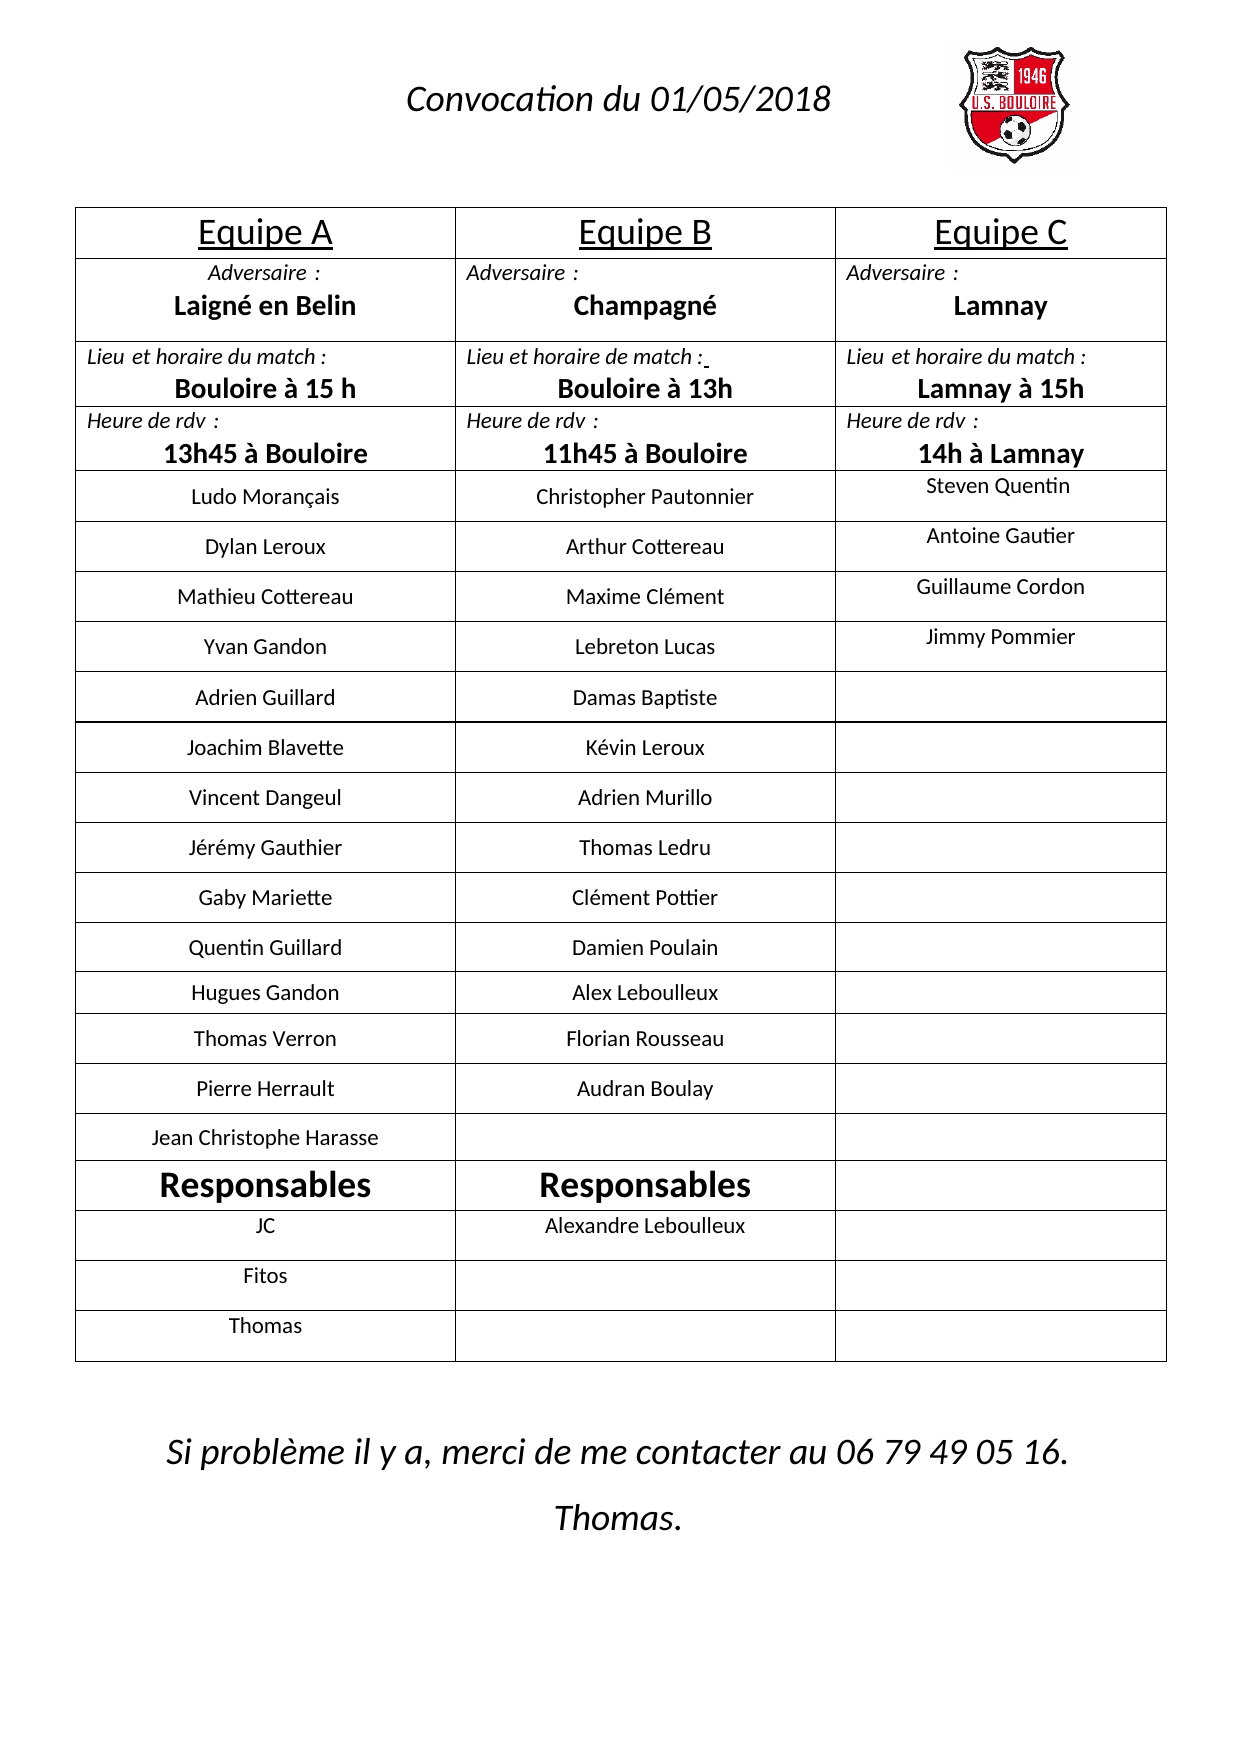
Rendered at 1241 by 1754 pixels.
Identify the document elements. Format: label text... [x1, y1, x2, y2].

table_cell Adversaire : Lamnay [836, 259, 1166, 341]
table_cell Damas Baptiste [456, 672, 835, 721]
table_cell [456, 1114, 835, 1160]
table_cell [836, 1211, 1166, 1260]
table_cell Responsables [76, 1161, 455, 1210]
picture [949, 40, 1079, 75]
table_cell Hugues Gandon [76, 972, 455, 1012]
table_cell [836, 823, 1166, 872]
table_cell Heure de rdv : 13h45 à Bouloire [76, 407, 455, 470]
table_cell Gaby Mariette [76, 873, 455, 922]
table_cell [836, 1114, 1166, 1160]
table_cell Maxime Clément [456, 572, 835, 621]
table_cell JC [76, 1211, 455, 1260]
table_cell [836, 873, 1166, 922]
table_cell [836, 773, 1166, 822]
table_cell Responsables [456, 1161, 835, 1210]
table_cell Jérémy Gauthier [76, 823, 455, 872]
table_cell Antoine Gautier [836, 522, 1166, 571]
table_cell Dylan Leroux [76, 522, 455, 571]
table_cell Alex Leboulleux [456, 972, 835, 1012]
table_cell [836, 672, 1166, 721]
table_header Equipe B [456, 208, 835, 257]
table_cell Christopher Pautonnier [456, 471, 835, 521]
table_cell Heure de rdv : 14h à Lamnay [836, 407, 1166, 470]
table_cell Fitos [76, 1261, 455, 1310]
table_cell [836, 1014, 1166, 1063]
table_cell Heure de rdv : 11h45 à Bouloire [456, 407, 835, 470]
table_cell Adversaire : Laigné en Belin [76, 259, 455, 341]
table_cell Vincent Dangeul [76, 773, 455, 822]
table_cell Lieu et horaire de match : Bouloire à 13h [456, 342, 835, 406]
table_cell Steven Quentin [836, 471, 1166, 521]
table_cell Pierre Herrault [76, 1064, 455, 1113]
table_cell Mathieu Cottereau [76, 572, 455, 621]
table_cell Lieu et horaire du match : Bouloire à 15 h [76, 342, 455, 406]
text Convocation du 01/05/2018 [75, 75, 1165, 121]
table_cell Clément Pottier [456, 873, 835, 922]
table_cell Damien Poulain [456, 923, 835, 971]
table_cell Adversaire : Champagné [456, 259, 835, 341]
table_cell Thomas Verron [76, 1014, 455, 1063]
table_cell [836, 972, 1166, 1012]
table_cell Thomas Ledru [456, 823, 835, 872]
table_cell Thomas [76, 1311, 455, 1361]
table_header Equipe C [836, 208, 1166, 257]
text Si problème il y a, merci de me contacter au 06 79 49 05 16. [75, 1428, 1165, 1474]
table_cell [836, 1261, 1166, 1310]
table_cell Guillaume Cordon [836, 572, 1166, 621]
table_cell Audran Boulay [456, 1064, 835, 1113]
table_cell [836, 1311, 1166, 1361]
table_cell [836, 923, 1166, 971]
table_cell Kévin Leroux [456, 723, 835, 772]
table_cell Jimmy Pommier [836, 622, 1166, 671]
table_cell Joachim Blavette [76, 723, 455, 772]
picture [949, 121, 1079, 170]
text Thomas. [75, 1494, 1165, 1540]
table_cell Arthur Cottereau [456, 522, 835, 571]
table_cell [456, 1261, 835, 1310]
table_cell Florian Rousseau [456, 1014, 835, 1063]
table_header Equipe A [76, 208, 455, 257]
table_cell Jean Christophe Harasse [76, 1114, 455, 1160]
table_cell Ludo Morançais [76, 471, 455, 521]
table_cell Quentin Guillard [76, 923, 455, 971]
table_cell [836, 1161, 1166, 1210]
table_cell [456, 1311, 835, 1361]
table_cell Adrien Guillard [76, 672, 455, 721]
table_cell [836, 723, 1166, 772]
table_cell Lebreton Lucas [456, 622, 835, 671]
table_cell Adrien Murillo [456, 773, 835, 822]
table_cell Alexandre Leboulleux [456, 1211, 835, 1260]
table_cell Lieu et horaire du match : Lamnay à 15h [836, 342, 1166, 406]
table_cell Yvan Gandon [76, 622, 455, 671]
table_cell [836, 1064, 1166, 1113]
